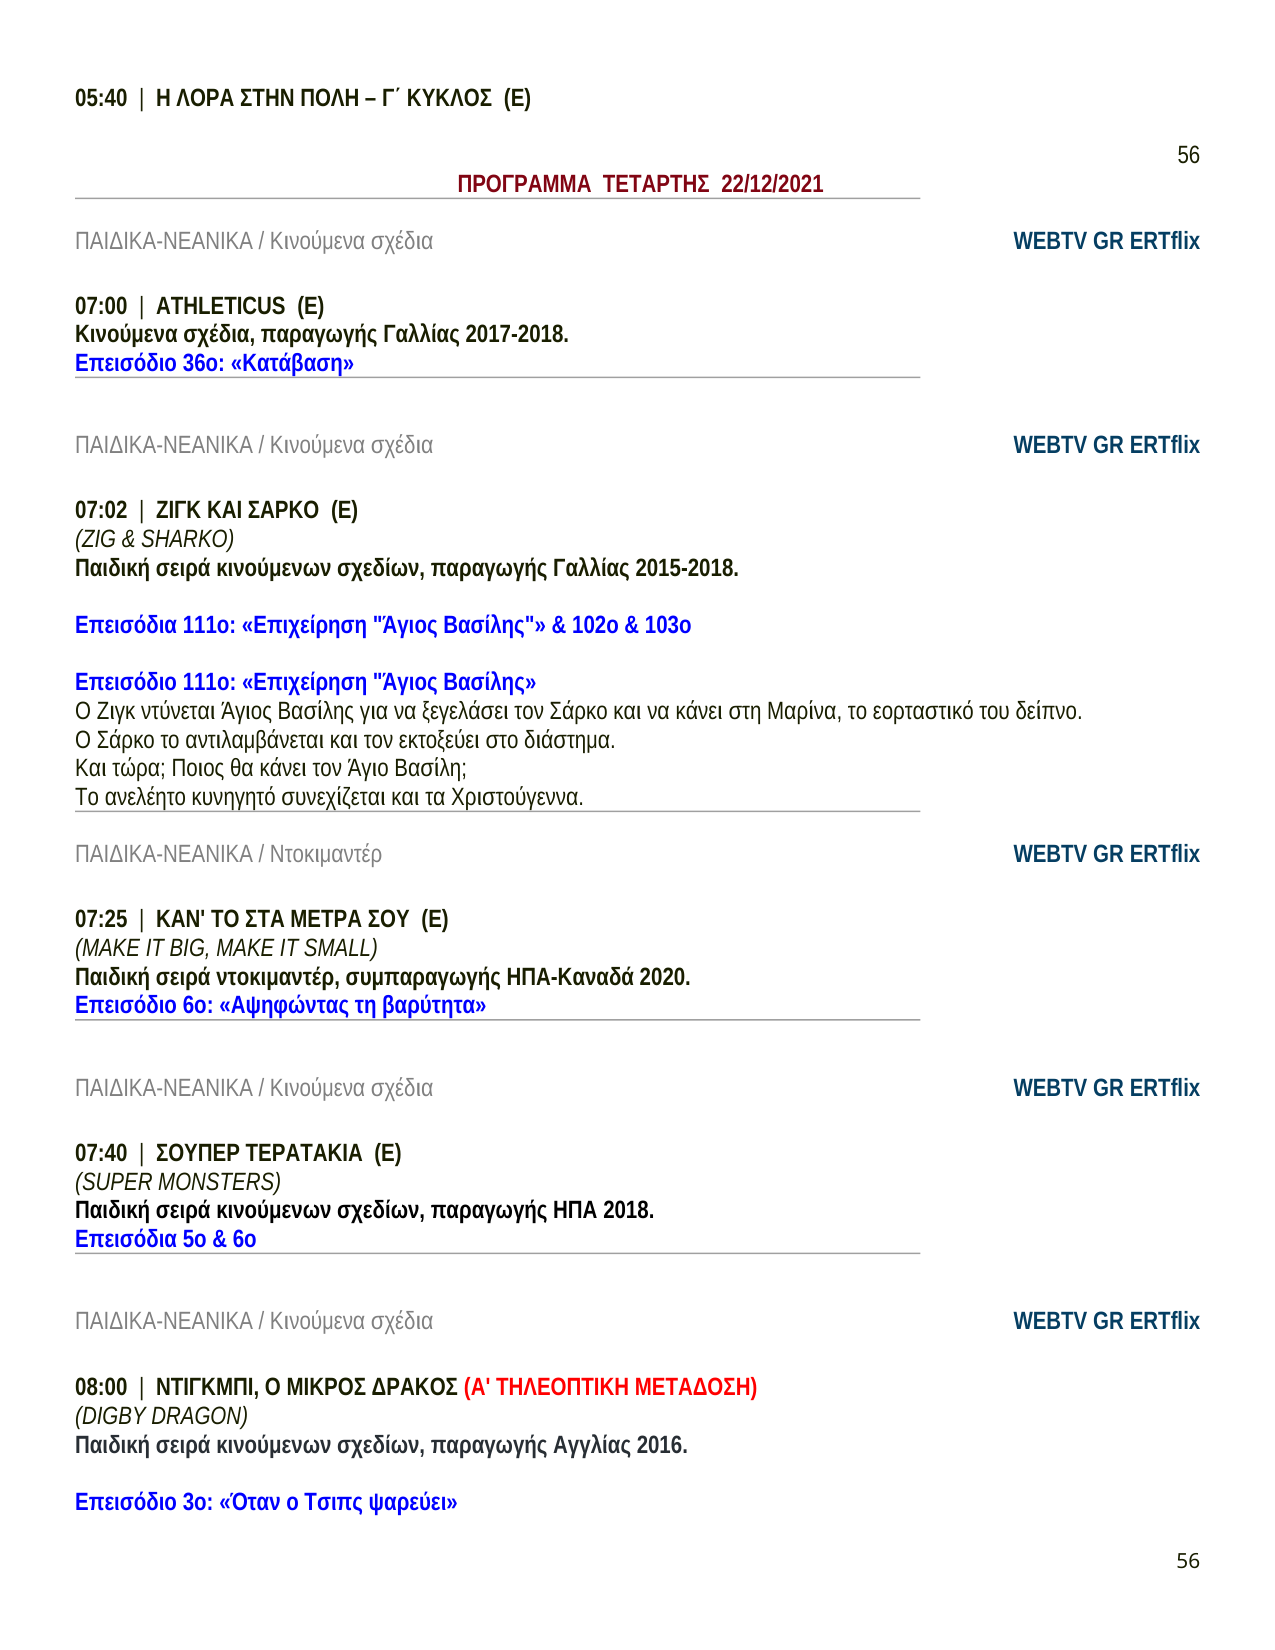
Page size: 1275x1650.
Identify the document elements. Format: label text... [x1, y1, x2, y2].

table_header ΠΑΙΔΙΚΑ-NEANIKA / Κινούμενα σχέδια [75, 1073, 637, 1101]
table_header ΠΑΙΔΙΚΑ-NEANIKA / Κινούμενα σχέδια [75, 226, 637, 255]
table_header WEBTV GR ERTflix [638, 839, 1200, 868]
text Παιδική σειρά κινούμενων σχεδίων, παραγωγής Αγγλίας 2016. [75, 1429, 1200, 1458]
text Επεισόδιο 3ο: «Όταν ο Τσιπς ψαρεύει» [75, 1458, 1200, 1516]
text 08:00 | ΝΤΙΓΚΜΠΙ, Ο ΜΙΚΡΟΣ ΔΡΑΚΟΣ (Α' ΤΗΛΕΟΠΤΙΚΗ ΜΕΤΑΔΟΣΗ) [75, 1335, 1200, 1401]
text (DIGBY DRAGON) [75, 1401, 1200, 1429]
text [75, 75, 1200, 140]
table_header WEBTV GR ERTflix [638, 1073, 1200, 1101]
text Επεισόδια 5ο & 6ο [75, 1224, 1200, 1281]
table_header ΠΑΙΔΙΚΑ-NEANIKA / Κινούμενα σχέδια [75, 430, 637, 459]
text Επεισόδιο 111o: «Επιχείρηση "Άγιος Βασίλης» O Zιγκ ντύνεται Άγιος Βασίλης για να ξεγελάσει τον Σάρκο και να κάνει στη Μαρίνα, το εορταστικό του δείπνο. Ο Σάρκο το αντιλαμβάνεται και τον εκτοξεύει στο διάστημα. Και τώρα; Ποιος θα κάνει τον Άγιο Βασίλη; To ανελέητο κυνηγητό συνεχίζεται και τα Χριστούγεννα. [75, 667, 1200, 811]
text 07:00 | ATHLETICUS (E) Κινούμενα σχέδια, παραγωγής Γαλλίας 2017-2018. [75, 255, 1200, 348]
text 07:25 | ΚΑΝ' ΤΟ ΣΤΑ ΜΕΤΡΑ ΣΟΥ (E) (MAKE IT BIG, MAKE IT SMALL) [75, 868, 1200, 962]
table_header WEBTV GR ERTflix [638, 1306, 1200, 1335]
table_header WEBTV GR ERTflix [638, 430, 1200, 459]
text Παιδική σειρά ντοκιμαντέρ, συμπαραγωγής ΗΠΑ-Καναδά 2020. [75, 962, 1200, 990]
text Eπεισόδιο 6ο: «Αψηφώντας τη βαρύτητα» [75, 990, 1200, 1048]
text Παιδική σειρά κινούμενων σχεδίων, παραγωγής ΗΠΑ 2018. [75, 1195, 1200, 1224]
text Eπεισόδιο 36ο: «Κατάβαση» [75, 348, 1200, 405]
text (ZIG & SHARKO) [75, 524, 1200, 553]
text (SUPER MONSTERS) [75, 1167, 1200, 1195]
table_header WEBTV GR ERTflix [638, 226, 1200, 255]
table_header ΠΑΙΔΙΚΑ-NEANIKA / Ντοκιμαντέρ [75, 839, 637, 868]
text 07:40 | ΣΟΥΠΕΡ ΤΕΡΑΤΑΚΙΑ (E) [75, 1101, 1200, 1167]
text ΠΡΟΓΡΑΜΜΑ ΤΕΤΑΡΤΗΣ 22/12/2021 [75, 169, 1200, 197]
table_header ΠΑΙΔΙΚΑ-NEANIKA / Κινούμενα σχέδια [75, 1306, 637, 1335]
text Παιδική σειρά κινούμενων σχεδίων, παραγωγής Γαλλίας 2015-2018. [75, 553, 1200, 581]
text Επεισόδια 111ο: «Επιχείρηση "Άγιος Βασίλης"» & 102ο & 103ο [75, 610, 1200, 639]
text 07:02 | ΖΙΓΚ ΚΑΙ ΣΑΡΚΟ (E) [75, 459, 1200, 524]
